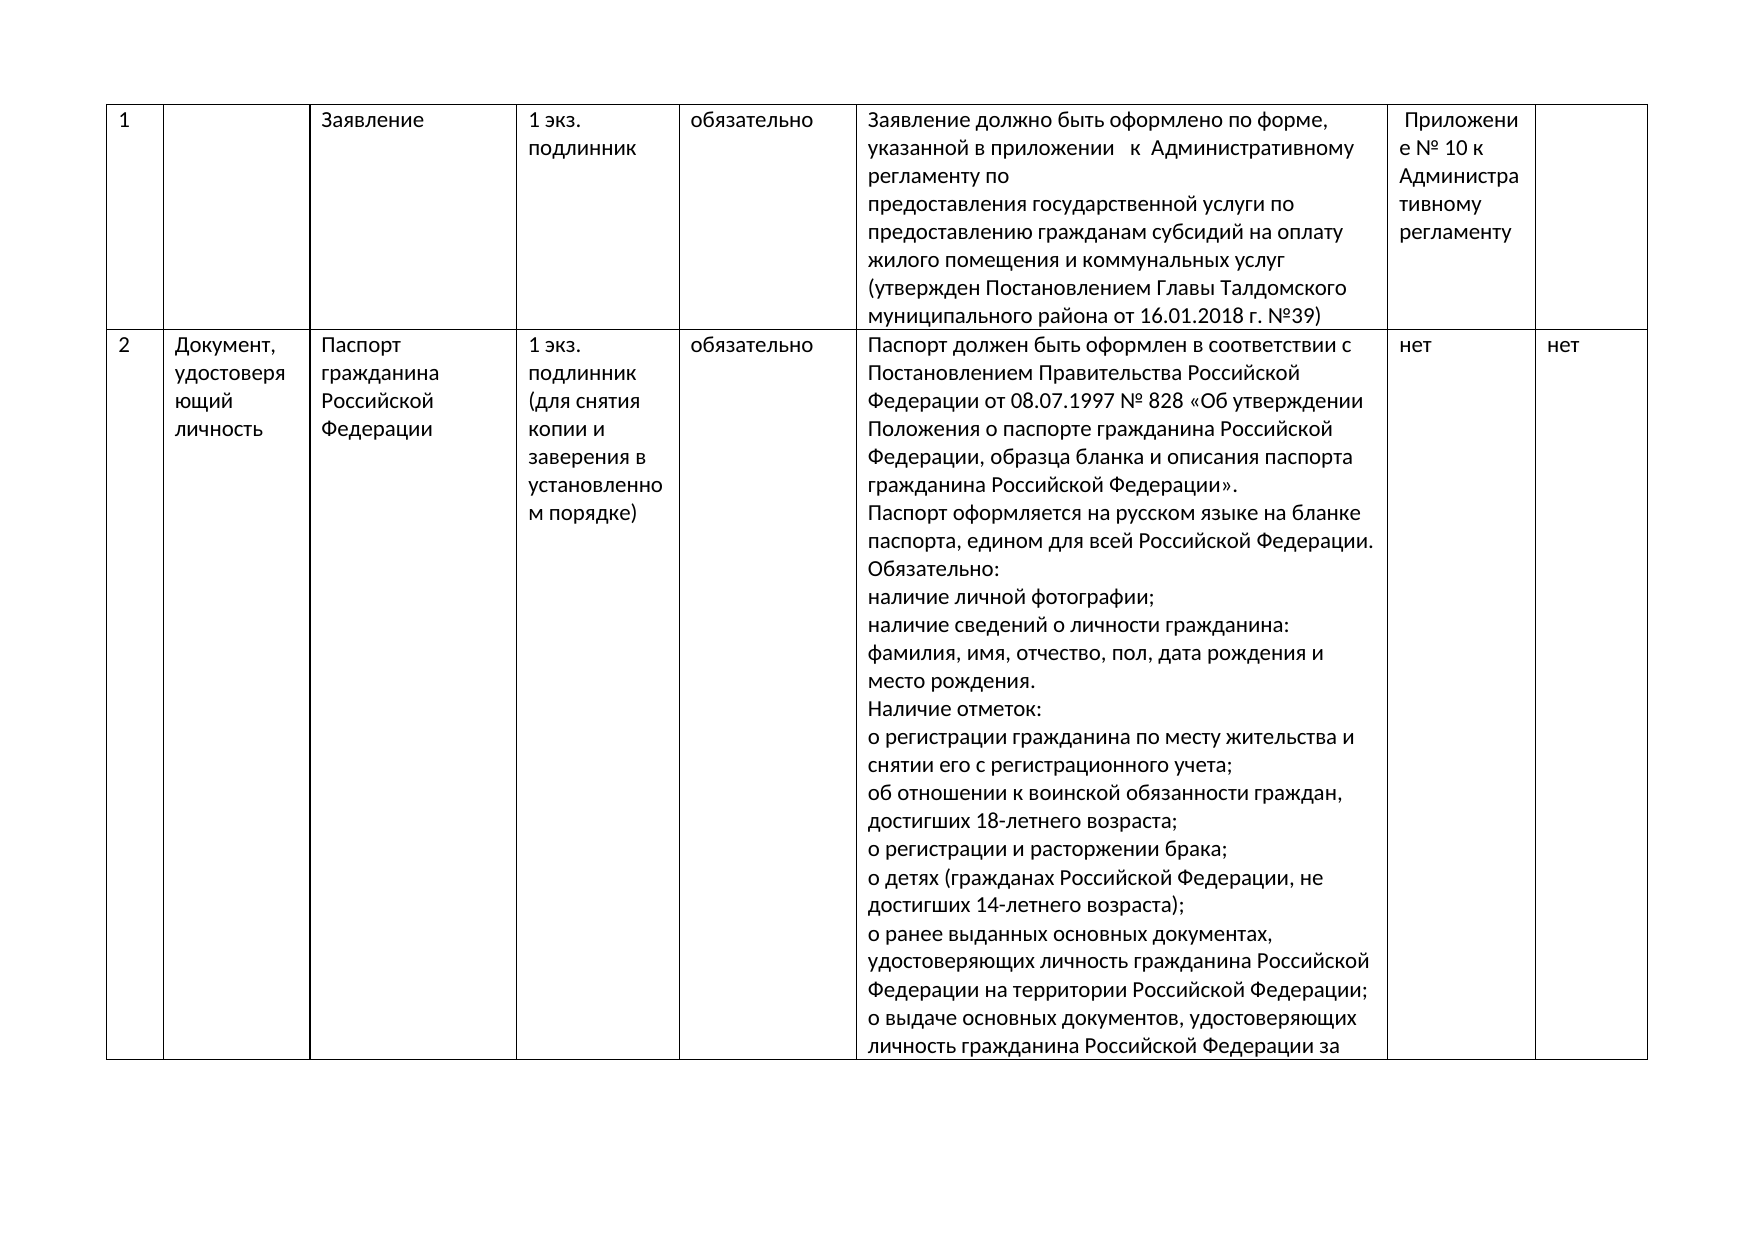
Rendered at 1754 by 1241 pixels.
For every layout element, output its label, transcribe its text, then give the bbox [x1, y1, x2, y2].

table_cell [164, 330, 309, 1059]
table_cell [311, 330, 516, 1059]
table_cell [164, 105, 309, 329]
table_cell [517, 330, 679, 1059]
table_cell Заявление [311, 105, 516, 329]
table_cell Приложение № 10 к Административному регламенту [1388, 105, 1535, 329]
table_cell 1 экз. подлинник [517, 105, 679, 329]
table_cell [857, 330, 1387, 1059]
table_cell нет [1388, 330, 1535, 1059]
table_cell нет [1536, 330, 1647, 1059]
table_cell обязательно [680, 330, 856, 1059]
table_cell 2 [107, 330, 163, 1059]
table_cell Заявление должно быть оформлено по форме, указанной в приложении к Административному регламенту по предоставления государственной услуги по предоставлению гражданам субсидий на оплату жилого помещения и коммунальных услуг (утвержден Постановлением Главы Талдомского муниципального района от 16.01.2018 г. №39) [857, 105, 1387, 329]
table_cell 1 [107, 105, 163, 329]
table_cell обязательно [680, 105, 856, 329]
table_cell [1536, 105, 1647, 329]
